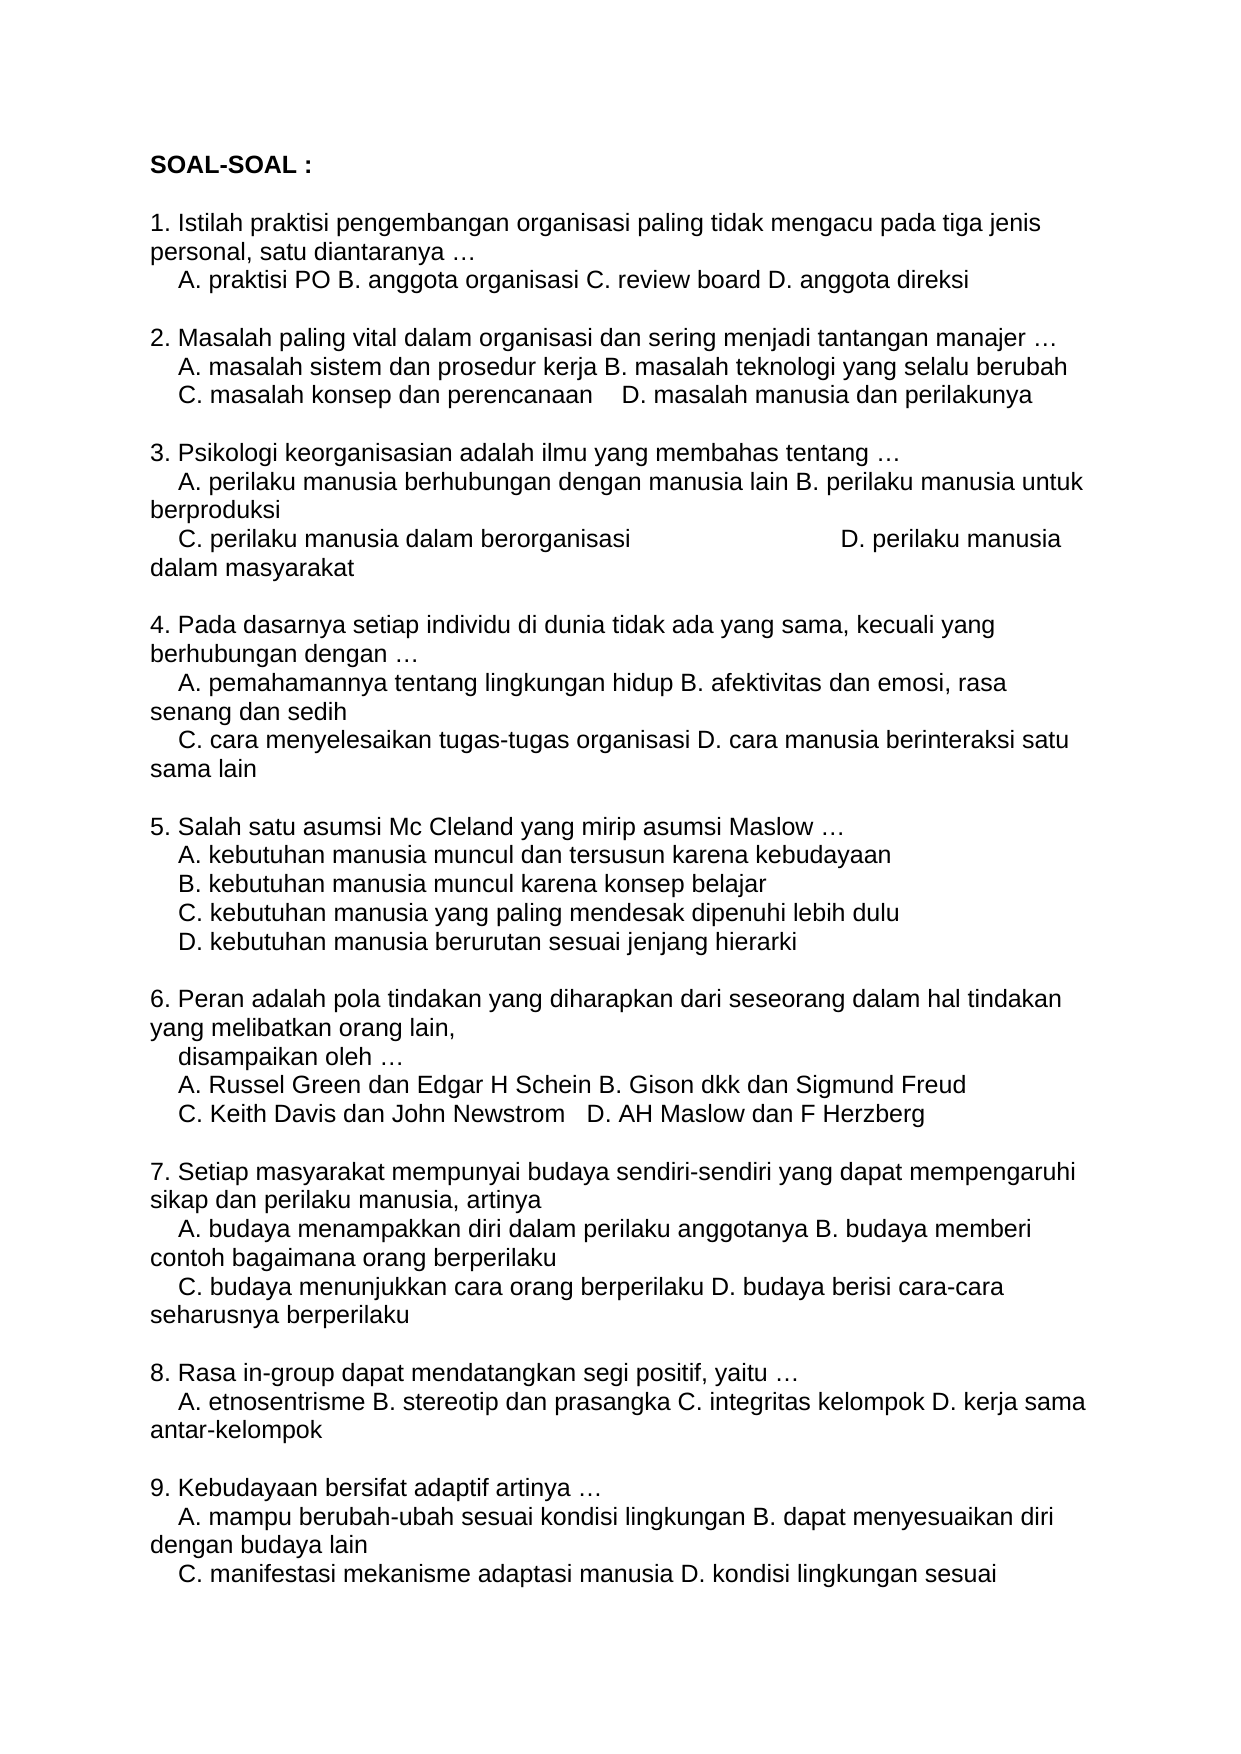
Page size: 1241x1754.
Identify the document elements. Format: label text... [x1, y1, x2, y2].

text 1. Istilah praktisi pengembangan organisasi paling tidak mengacu pada tiga jenis personal, satu diantaranya … A. praktisi PO B. anggota organisasi C. review board D. anggota direksi 2. Masalah paling vital dalam organisasi dan sering menjadi tantangan manajer … A. masalah sistem dan prosedur kerja B. masalah teknologi yang selalu berubah C. masalah konsep dan perencanaan D. masalah manusia dan perilakunya 3. Psikologi keorganisasian adalah ilmu yang membahas tentang … A. perilaku manusia berhubungan dengan manusia lain B. perilaku manusia untuk berproduksi C. perilaku manusia dalam berorganisasi D. perilaku manusia dalam masyarakat 4. Pada dasarnya setiap individu di dunia tidak ada yang sama, kecuali yang berhubungan dengan … A. pemahamannya tentang lingkungan hidup B. afektivitas dan emosi, rasa senang dan sedih C. cara menyelesaikan tugas-tugas organisasi D. cara manusia berinteraksi satu sama lain 5. Salah satu asumsi Mc Cleland yang mirip asumsi Maslow … [150, 208, 1090, 840]
text 6. Peran adalah pola tindakan yang diharapkan dari seseorang dalam hal tindakan yang melibatkan orang lain, [150, 984, 1090, 1042]
text B. kebutuhan manusia muncul karena konsep belajar [150, 869, 1090, 898]
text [150, 1070, 1090, 1588]
text D. kebutuhan manusia berurutan sesuai jenjang hierarki [150, 927, 1090, 955]
text C. kebutuhan manusia yang paling mendesak dipenuhi lebih dulu [150, 898, 1090, 927]
text disampaikan oleh … [150, 1042, 1090, 1070]
text A. kebutuhan manusia muncul dan tersusun karena kebudayaan [150, 840, 1090, 869]
text SOAL-SOAL : [150, 150, 1090, 179]
